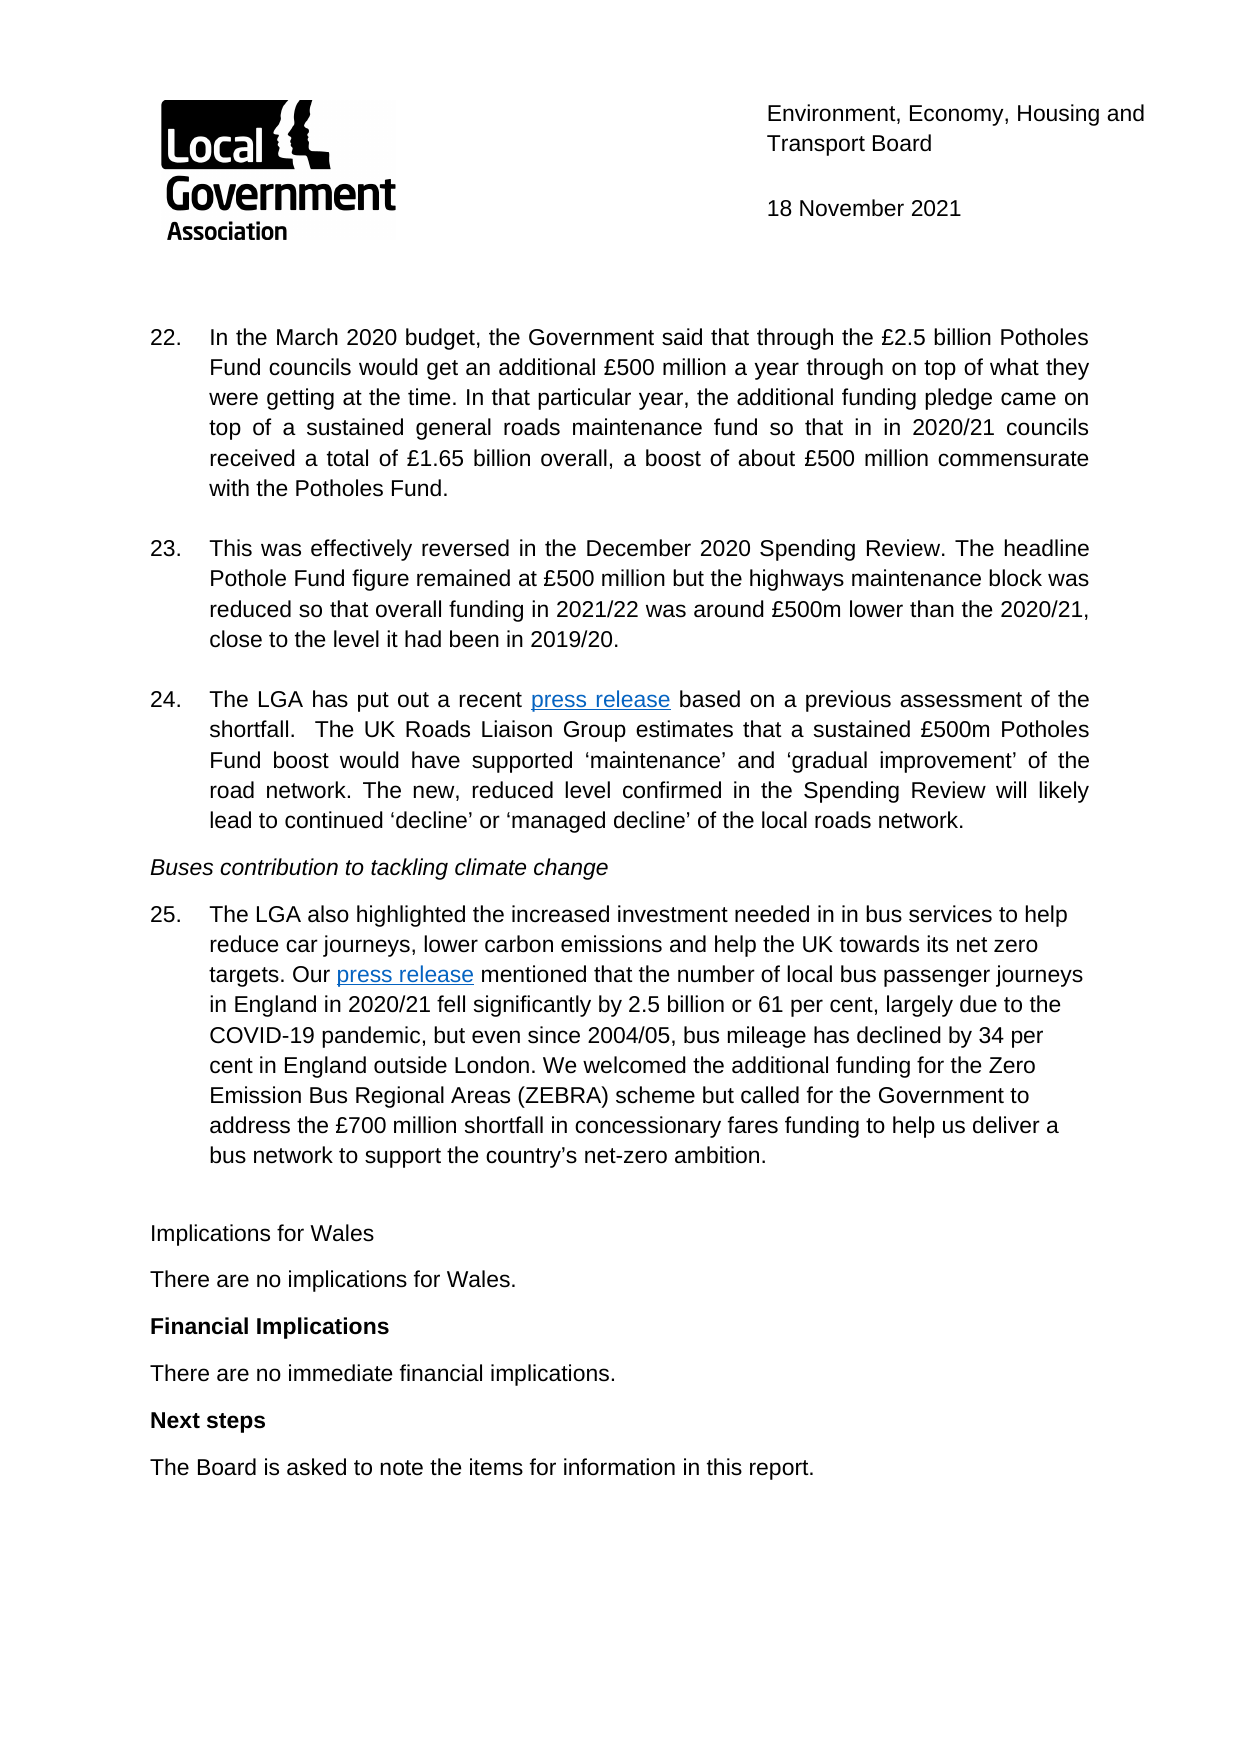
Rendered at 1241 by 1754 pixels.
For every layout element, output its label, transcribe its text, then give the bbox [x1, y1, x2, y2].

list The LGA has put out a recent press release based on a previous assessment of the shortfall. The UK Roads Liaison Group estimates that a sustained £500m Potholes Fund boost would have supported ‘maintenance’ and ‘gradual improvement’ of the road network. The new, reduced level confirmed in the Spending Review will likely lead to continued ‘decline’ or ‘managed decline’ of the local roads network. [150, 686, 1090, 833]
list This was effectively reversed in the December 2020 Spending Review. The headline Pothole Fund figure remained at £500 million but the highways maintenance block was reduced so that overall funding in 2021/22 was around £500m lower than the 2020/21, close to the level it had been in 2019/20. [150, 535, 1090, 652]
list In the March 2020 budget, the Government said that through the £2.5 billion Potholes Fund councils would get an additional £500 million a year through on top of what they were getting at the time. In that particular year, the additional funding pledge came on top of a sustained general roads maintenance fund so that in in 2020/21 councils received a total of £1.65 billion overall, a boost of about £500 million commensurate with the Potholes Fund. [150, 324, 1090, 501]
text The Board is asked to note the items for information in this report. [150, 1454, 1090, 1480]
text There are no immediate financial implications. [150, 1360, 1090, 1386]
text Buses contribution to tackling climate change [150, 854, 1090, 880]
picture [161, 100, 396, 240]
list The LGA also highlighted the increased investment needed in in bus services to help reduce car journeys, lower carbon emissions and help the UK towards its net zero targets. Our press release mentioned that the number of local bus passenger journeys in England in 2020/21 fell significantly by 2.5 billion or 61 per cent, largely due to the COVID-19 pandemic, but even since 2004/05, bus mileage has declined by 34 per cent in England outside London. We welcomed the additional funding for the Zero Emission Bus Regional Areas (ZEBRA) scheme but called for the Government to address the £700 million shortfall in concessionary fares funding to help us deliver a bus network to support the country’s net-zero ambition. [150, 901, 1090, 1199]
text There are no implications for Wales. [150, 1266, 1090, 1293]
